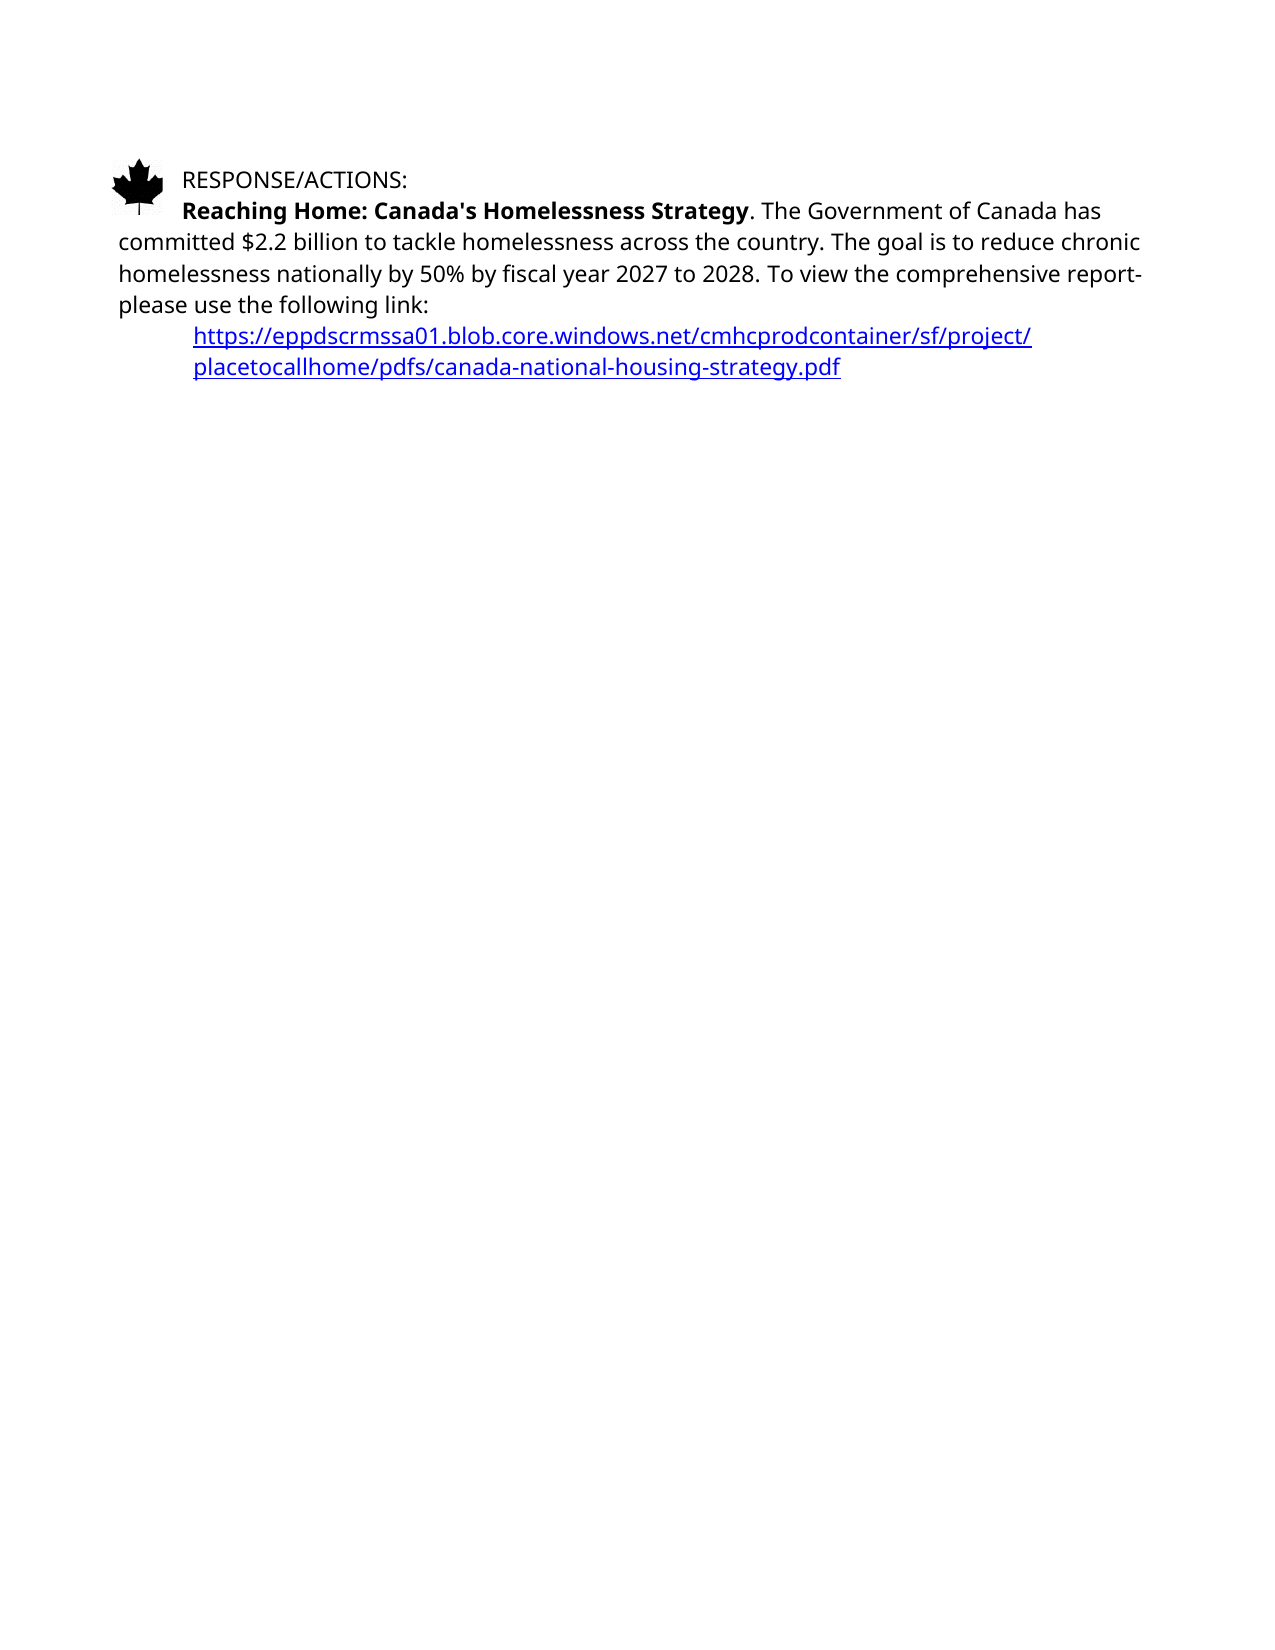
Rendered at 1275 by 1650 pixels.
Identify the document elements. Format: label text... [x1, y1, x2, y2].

text Reaching Home: Canada's Homelessness Strategy. The Government of Canada has committed $2.2 billion to tackle homelessness across the country. The goal is to reduce chronic homelessness nationally by 50% by fiscal year 2027 to 2028. To view the comprehensive report- please use the following link: [118, 195, 1181, 320]
text RESPONSE/ACTIONS: [118, 132, 1181, 195]
text https://eppdscrmssa01.blob.core.windows.net/cmhcprodcontainer/sf/project/placetocallhome/pdfs/canada-national-housing-strategy.pdf [193, 320, 1181, 382]
picture [109, 156, 163, 213]
